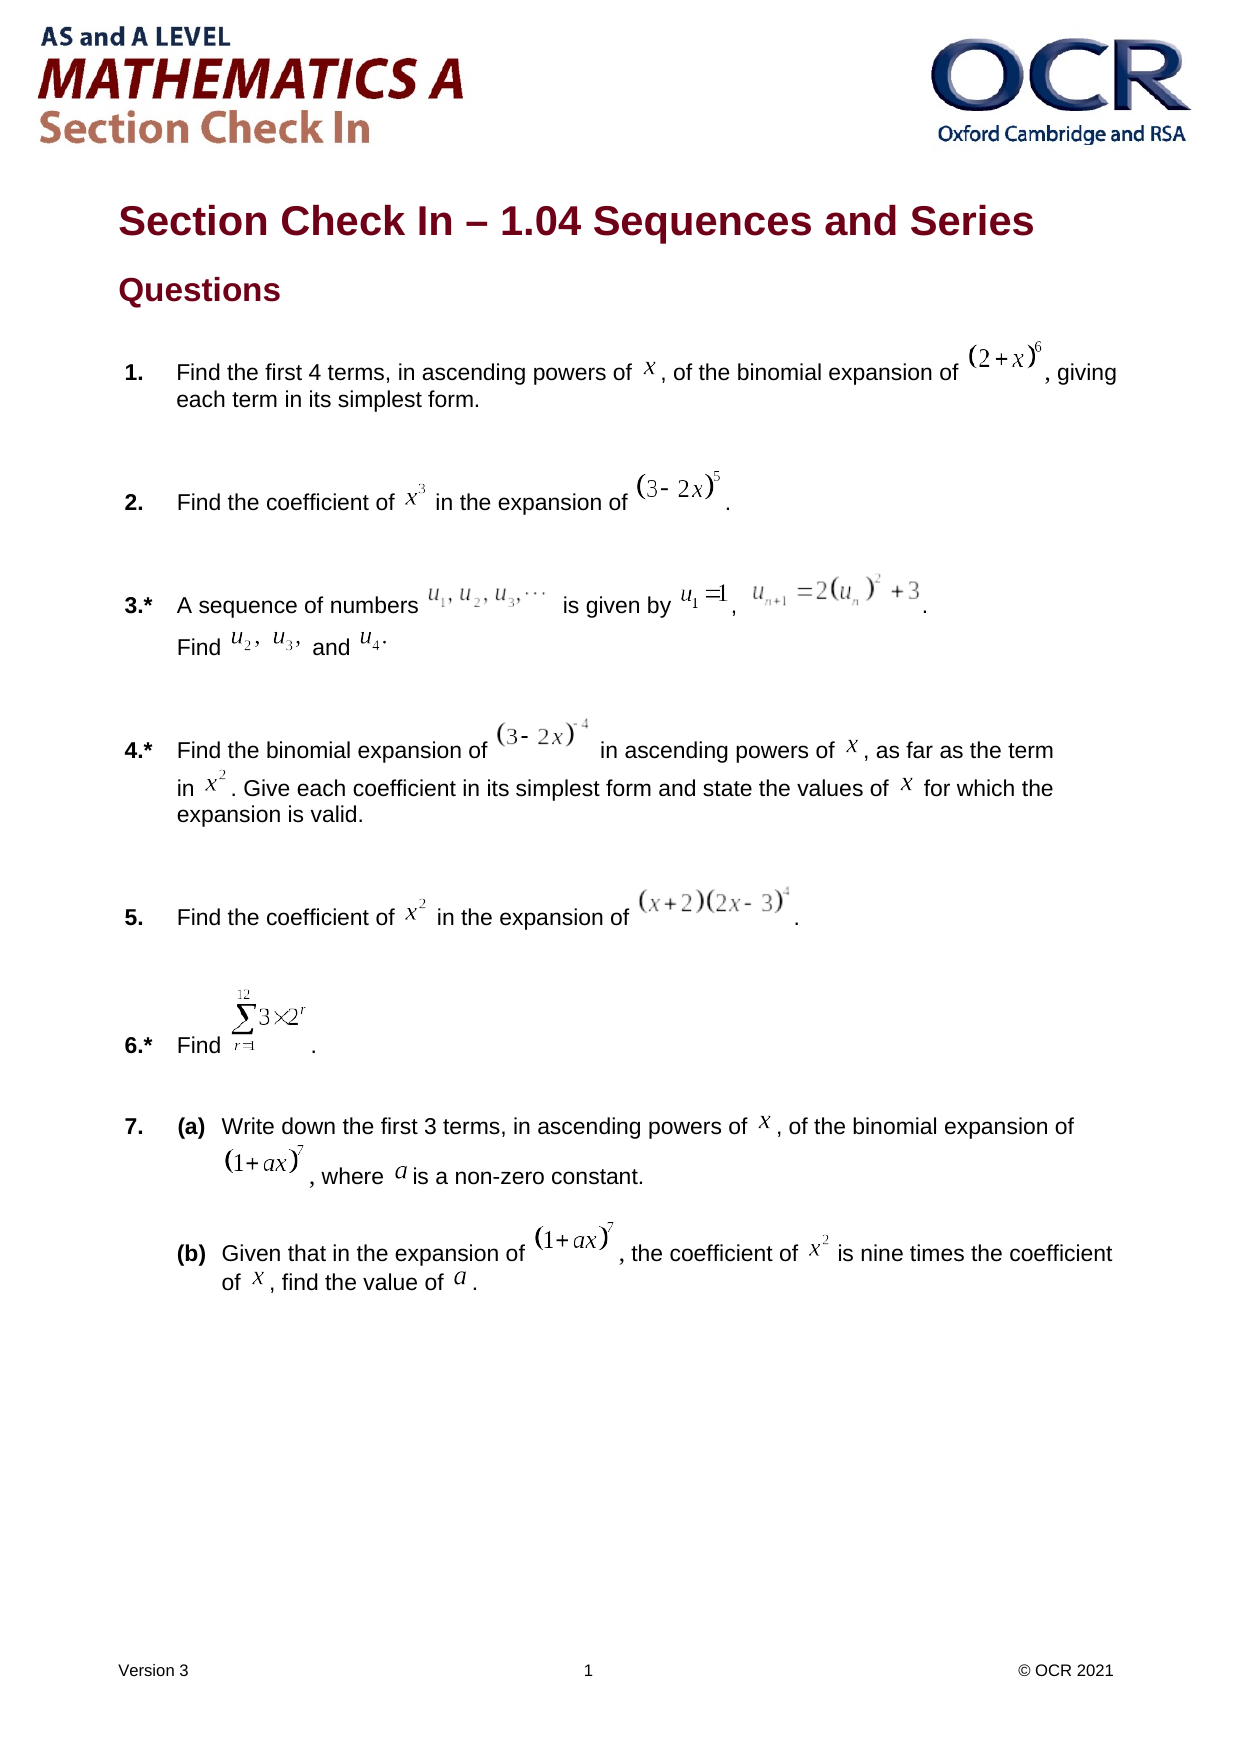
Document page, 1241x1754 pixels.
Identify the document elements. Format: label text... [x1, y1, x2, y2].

text 6.* Find . [118, 983, 1122, 1058]
text 1. Find the first 4 terms, in ascending powers of , of the binomial expansion of , giving each term in its simplest form. [118, 335, 1122, 412]
text 7. (a) Write down the first 3 terms, in ascending powers of , of the binomial expansion of [118, 1111, 1122, 1139]
subtitle Questions [118, 270, 1122, 309]
text 4.* Find the binomial expansion of in ascending powers of , as far as the term [118, 713, 1122, 763]
text Find and [118, 618, 1122, 660]
text , where is a non-zero constant. [118, 1139, 1122, 1190]
text 5. Find the coefficient of in the expansion of . [118, 880, 1122, 930]
subtitle Section Check In – 1.04 Sequences and Series [118, 176, 1122, 244]
text of , find the value of . [118, 1267, 1122, 1295]
text 3.* A sequence of numbers is given by , . [118, 568, 1122, 618]
text (b) Given that in the expansion of , the coefficient of is nine times the coefficient [118, 1216, 1122, 1267]
picture [0, 0, 1236, 176]
text 2. Find the coefficient of in the expansion of . [118, 465, 1122, 515]
text in . Give each coefficient in its simplest form and state the values of for which the expansion is valid. [177, 763, 1122, 827]
